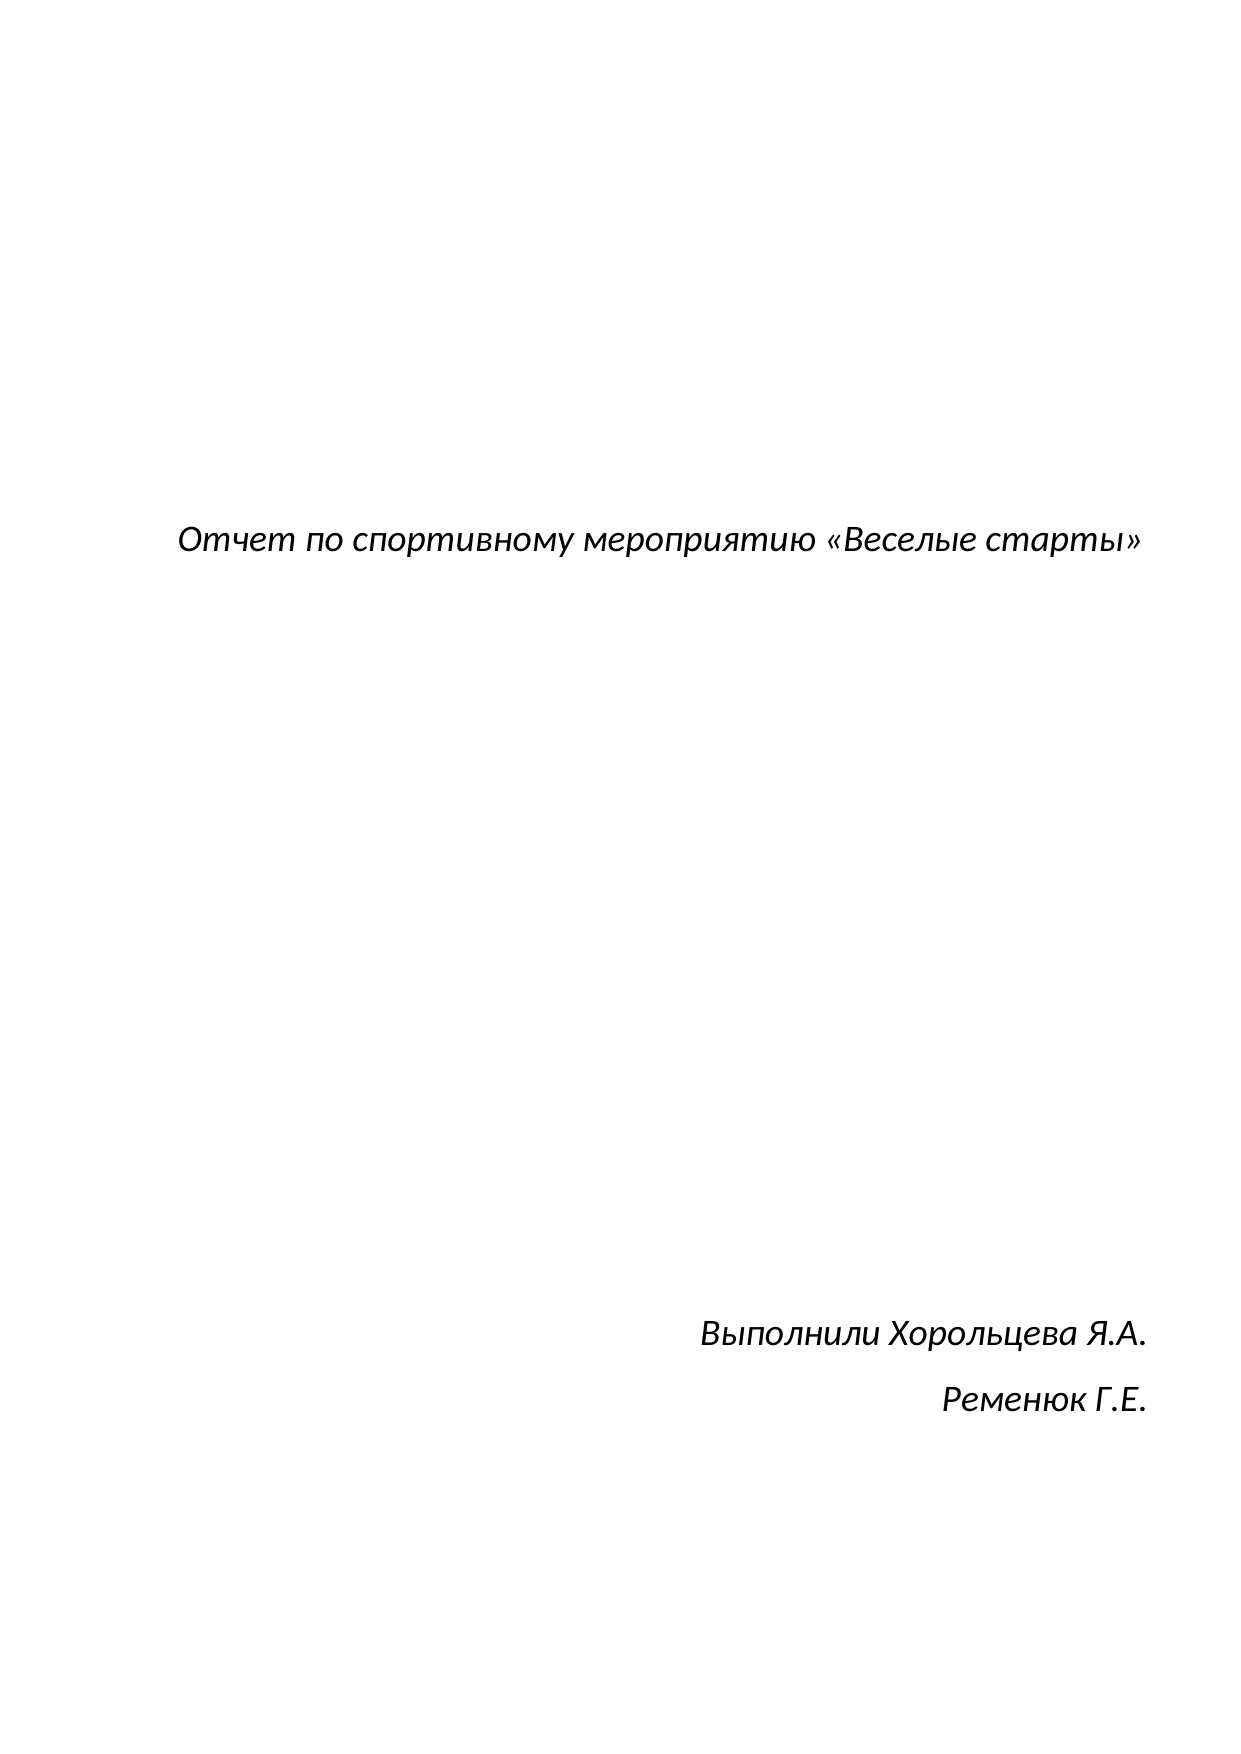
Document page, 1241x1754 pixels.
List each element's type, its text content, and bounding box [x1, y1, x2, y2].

text Отчет по спортивному мероприятию «Веселые старты» [177, 515, 1152, 561]
text Выполнили Хорольцева Я.А. [177, 1309, 1152, 1354]
text Ременюк Г.Е. [177, 1375, 1152, 1421]
